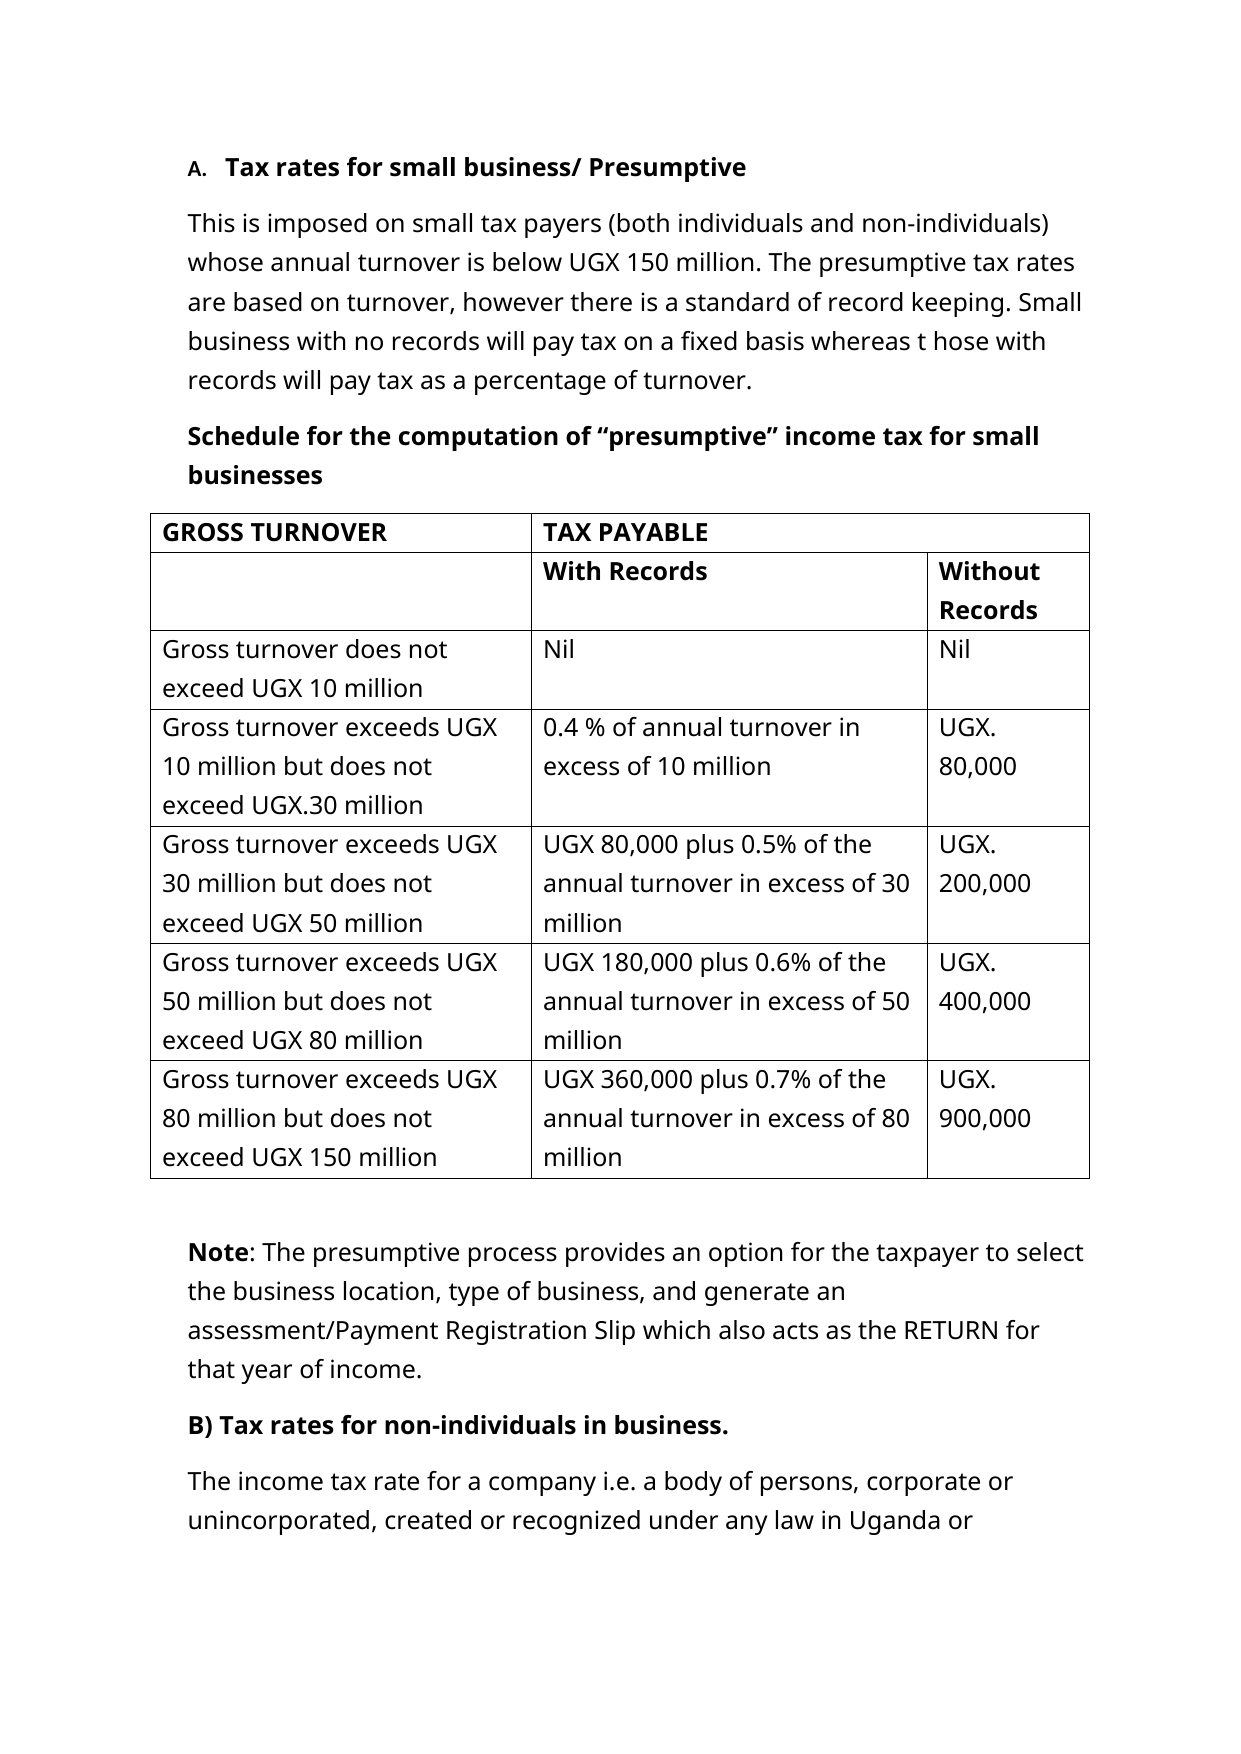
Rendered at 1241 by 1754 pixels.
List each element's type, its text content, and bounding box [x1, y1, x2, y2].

table_cell [151, 553, 531, 630]
table_cell Gross turnover exceeds UGX 30 million but does not exceed UGX 50 million [151, 827, 531, 943]
table_cell Gross turnover does not exceed UGX 10 million [151, 631, 531, 708]
table_cell UGX 180,000 plus 0.6% of the annual turnover in excess of 50 million [532, 944, 927, 1060]
table_cell UGX. 400,000 [928, 944, 1089, 1060]
table_cell Nil [532, 631, 927, 708]
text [187, 1464, 1090, 1537]
list Tax rates for small business/ Presumptive [187, 150, 1090, 184]
table_cell Without Records [928, 553, 1089, 630]
text Note: The presumptive process provides an option for the taxpayer to select the business location, type of business, and generate an assessment/Payment Registration Slip which also acts as the RETURN for that year of income. [187, 1234, 1090, 1386]
table_cell UGX 360,000 plus 0.7% of the annual turnover in excess of 80 million [532, 1061, 927, 1178]
table_header TAX PAYABLE [532, 514, 1089, 552]
text Schedule for the computation of “presumptive” income tax for small businesses [187, 418, 1090, 492]
table_cell With Records [532, 553, 927, 630]
table_cell 0.4 % of annual turnover in excess of 10 million [532, 710, 927, 826]
table_cell UGX. 80,000 [928, 710, 1089, 826]
table_cell UGX. 900,000 [928, 1061, 1089, 1178]
table_cell UGX 80,000 plus 0.5% of the annual turnover in excess of 30 million [532, 827, 927, 943]
table_cell UGX. 200,000 [928, 827, 1089, 943]
table_header GROSS TURNOVER [151, 514, 531, 552]
text This is imposed on small tax payers (both individuals and non-individuals) whose annual turnover is below UGX 150 million. The presumptive tax rates are based on turnover, however there is a standard of record keeping. Small business with no records will pay tax on a fixed basis whereas t hose with records will pay tax as a percentage of turnover. [187, 206, 1090, 397]
table_cell Gross turnover exceeds UGX 10 million but does not exceed UGX.30 million [151, 710, 531, 826]
text B) Tax rates for non-individuals in business. [187, 1408, 1090, 1442]
table_cell Nil [928, 631, 1089, 708]
table_cell Gross turnover exceeds UGX 80 million but does not exceed UGX 150 million [151, 1061, 531, 1178]
table_cell Gross turnover exceeds UGX 50 million but does not exceed UGX 80 million [151, 944, 531, 1060]
